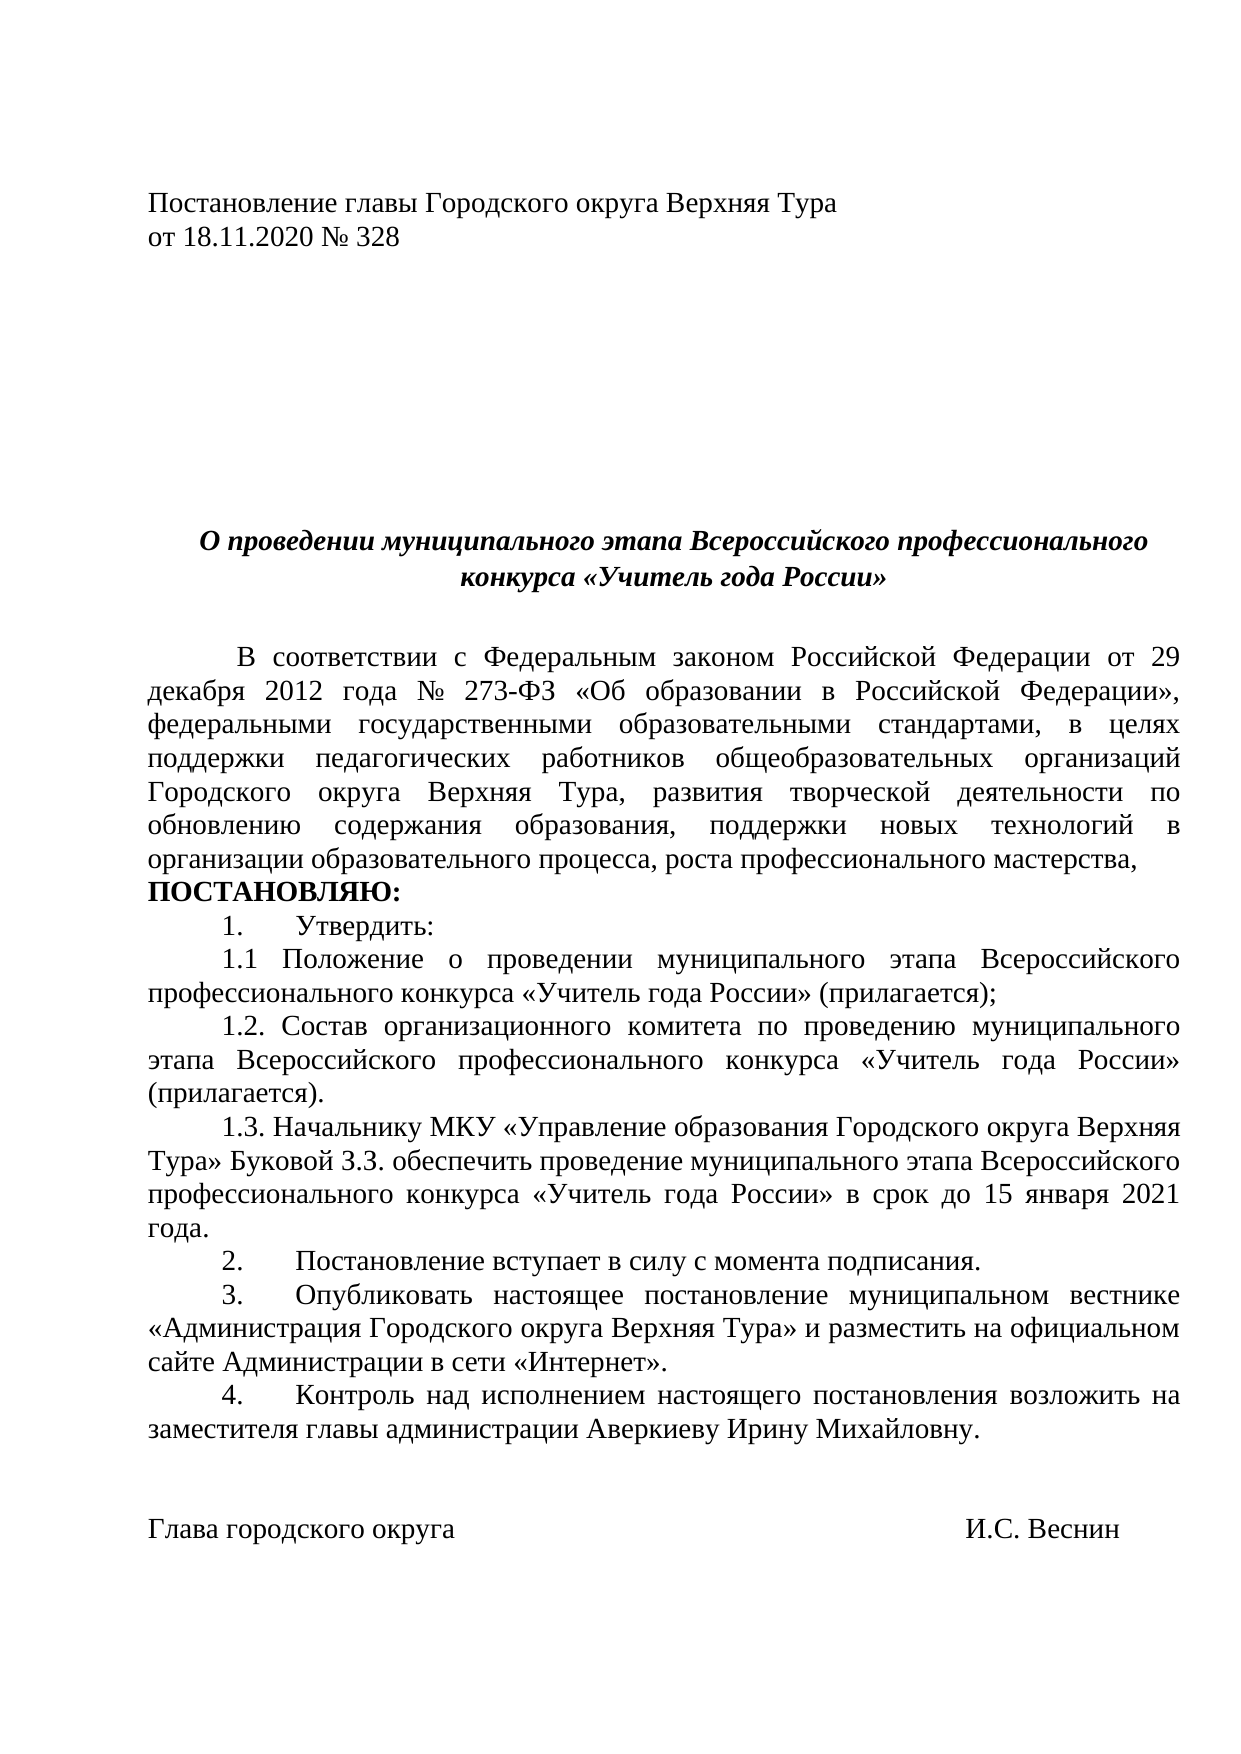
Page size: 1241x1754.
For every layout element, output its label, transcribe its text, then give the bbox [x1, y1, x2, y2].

text ПОСТАНОВЛЯЮ: [148, 874, 1181, 908]
text О проведении муниципального этапа Всероссийского профессионального конкурса «Учитель года России» [169, 523, 1181, 593]
text Постановление главы Городского округа Верхняя Тура [148, 185, 1181, 219]
text 1.2. Состав организационного комитета по проведению муниципального этапа Всероссийского профессионального конкурса «Учитель года России» (прилагается). [148, 1008, 1181, 1109]
text 1.3. Начальнику МКУ «Управление образования Городского округа Верхняя Тура» Буковой З.З. обеспечить проведение муниципального этапа Всероссийского профессионального конкурса «Учитель года России» в срок до 15 января 2021 года. [148, 1109, 1181, 1243]
text от 18.11.2020 № 328 [148, 219, 1181, 252]
text 1.1 Положение о проведении муниципального этапа Всероссийского профессионального конкурса «Учитель года России» (прилагается); [148, 941, 1181, 1008]
text В соответствии с Федеральным законом Российской Федерации от 29 декабря 2012 года № 273-ФЗ «Об образовании в Российской Федерации», федеральными государственными образовательными стандартами, в целях поддержки педагогических работников общеобразовательных организаций Городского округа Верхняя Тура, развития творческой деятельности по обновлению содержания образования, поддержки новых технологий в организации образовательного процесса, роста профессионального мастерства, [147, 639, 1181, 874]
list Опубликовать настоящее постановление муниципальном вестнике «Администрация Городского округа Верхняя Тура» и разместить на официальном сайте Администрации в сети «Интернет». [148, 1277, 1181, 1377]
list Контроль над исполнением настоящего постановления возложить на заместителя главы администрации Аверкиеву Ирину Михайловну. [148, 1377, 1181, 1444]
list Утвердить: [148, 908, 1181, 941]
list Постановление вступает в силу с момента подписания. [148, 1243, 1181, 1277]
text Глава городского округа И.С. Веснин [148, 1512, 1170, 1545]
